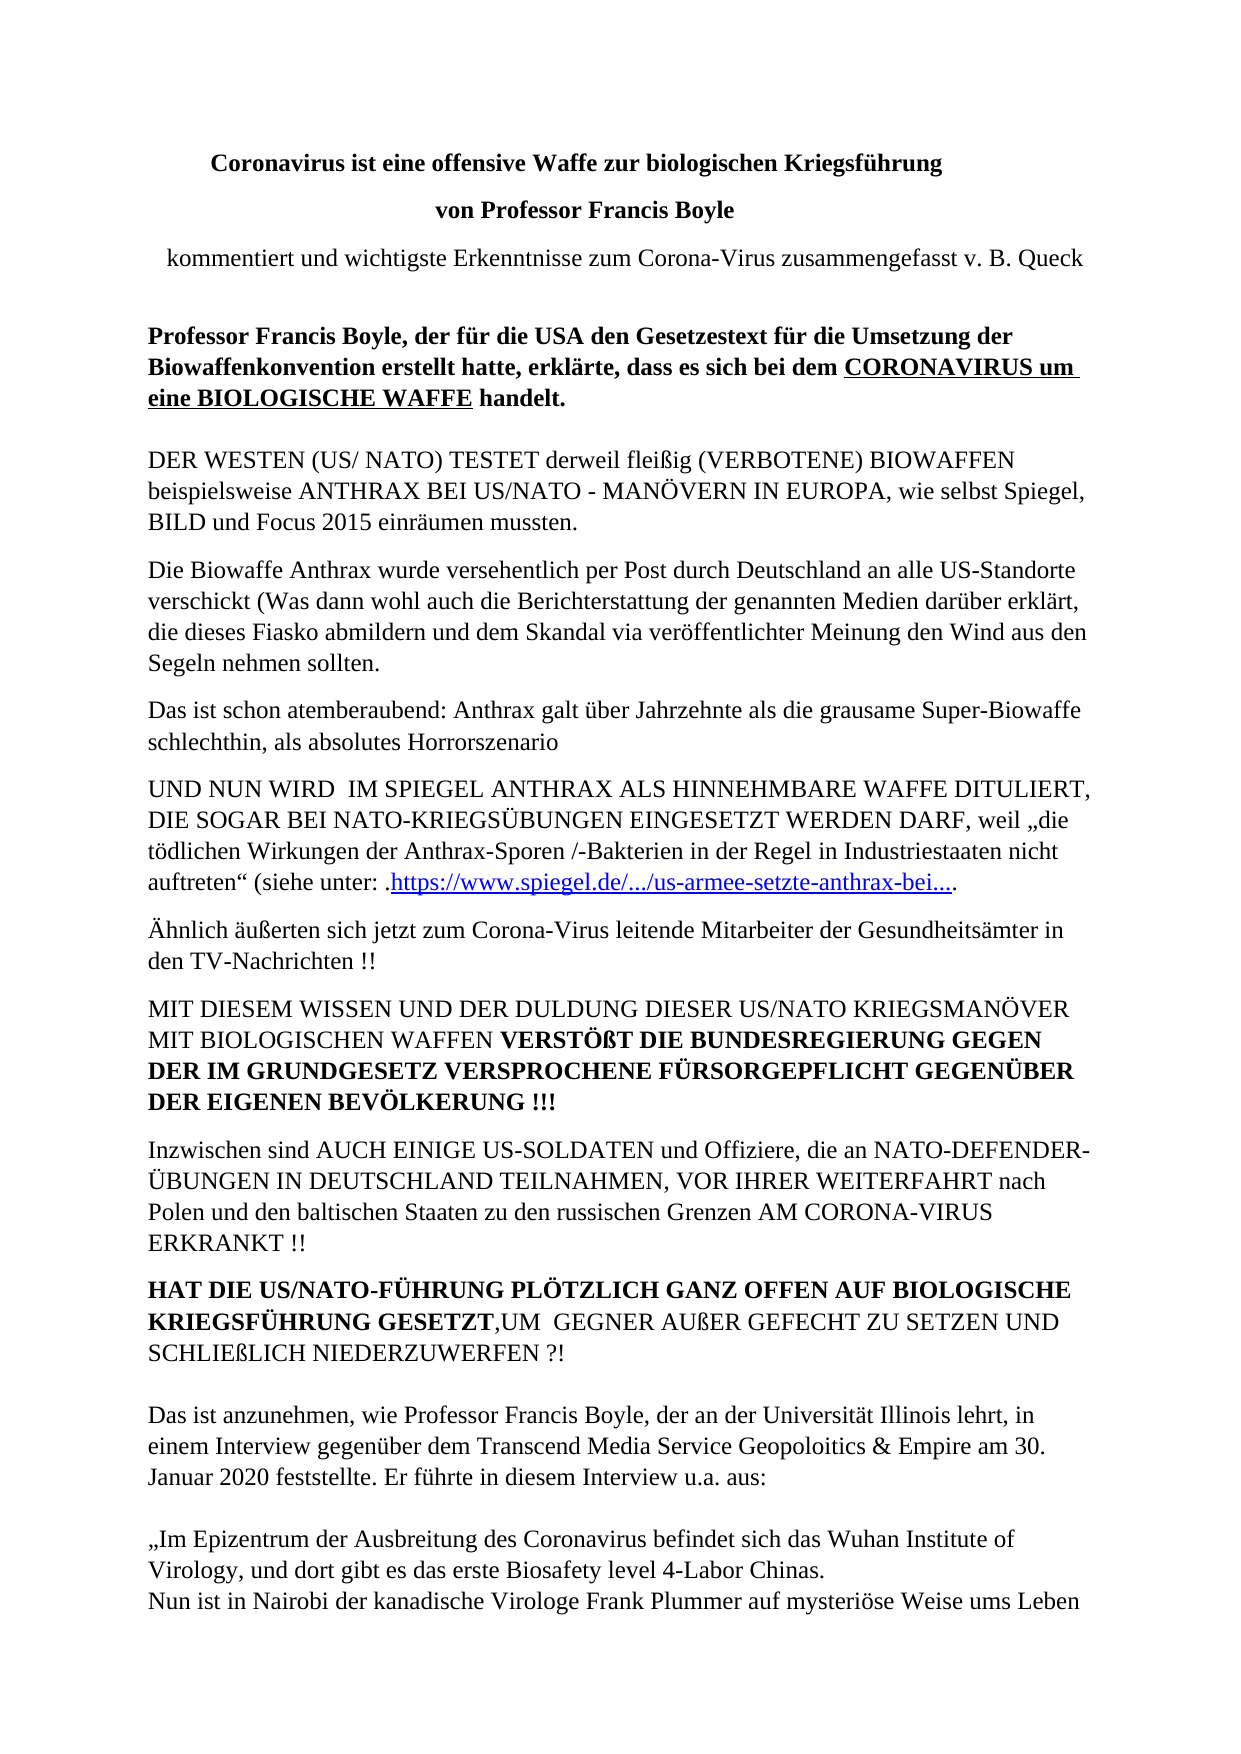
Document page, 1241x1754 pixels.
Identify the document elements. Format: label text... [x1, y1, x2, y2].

text Die Biowaffe Anthrax wurde versehentlich per Post durch Deutschland an alle US-Standorte verschickt (Was dann wohl auch die Berichterstattung der genannten Medien darüber erklärt, die dieses Fiasko abmildern und dem Skandal via veröffentlichter Meinung den Wind aus den Segeln nehmen sollten. [148, 555, 1093, 677]
text UND NUN WIRD IM SPIEGEL ANTHRAX ALS HINNEHMBARE WAFFE DITULIERT, DIE SOGAR BEI NATO-KRIEGSÜBUNGEN EINGESETZT WERDEN DARF, weil „die tödlichen Wirkungen der Anthrax-Sporen /-Bakterien in der Regel in Industriestaaten nicht auftreten“ (siehe unter: .https://www.spiegel.de/.../us-armee-setzte-anthrax-bei.... [148, 774, 1093, 896]
text Ähnlich äußerten sich jetzt zum Corona-Virus leitende Mitarbeiter der Gesundheitsämter in den TV-Nachrichten !! [148, 915, 1093, 975]
text MIT DIESEM WISSEN UND DER DULDUNG DIESER US/NATO KRIEGSMANÖVER MIT BIOLOGISCHEN WAFFEN VERSTÖßT DIE BUNDESREGIERUNG GEGEN DER IM GRUNDGESETZ VERSPROCHENE FÜRSORGEPFLICHT GEGENÜBER DER EIGENEN BEVÖLKERUNG !!! [148, 994, 1093, 1116]
text kommentiert und wichtigste Erkenntnisse zum Corona-Virus zusammengefasst v. B. Queck [148, 243, 1093, 302]
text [148, 1276, 1093, 1615]
text Inzwischen sind AUCH EINIGE US-SOLDATEN und Offiziere, die an NATO-DEFENDER-ÜBUNGEN IN DEUTSCHLAND TEILNAHMEN, VOR IHRER WEITERFAHRT nach Polen und den baltischen Staaten zu den russischen Grenzen AM CORONA-VIRUS ERKRANKT !! [148, 1135, 1093, 1257]
text Professor Francis Boyle, der für die USA den Gesetzestext für die Umsetzung der Biowaffenkonvention erstellt hatte, erklärte, dass es sich bei dem CORONAVIRUS um eine BIOLOGISCHE WAFFE handelt. DER WESTEN (US/ NATO) TESTET derweil fleißig (VERBOTENE) BIOWAFFEN beispielsweise ANTHRAX BEI US/NATO - MANÖVERN IN EUROPA, wie selbst Spiegel, BILD und Focus 2015 einräumen mussten. [148, 321, 1093, 536]
text Das ist schon atemberaubend: Anthrax galt über Jahrzehnte als die grausame Super-Biowaffe schlechthin, als absolutes Horrorszenario [148, 696, 1093, 755]
text von Professor Francis Boyle [148, 195, 1093, 224]
text Coronavirus ist eine offensive Waffe zur biologischen Kriegsführung [148, 148, 1093, 176]
